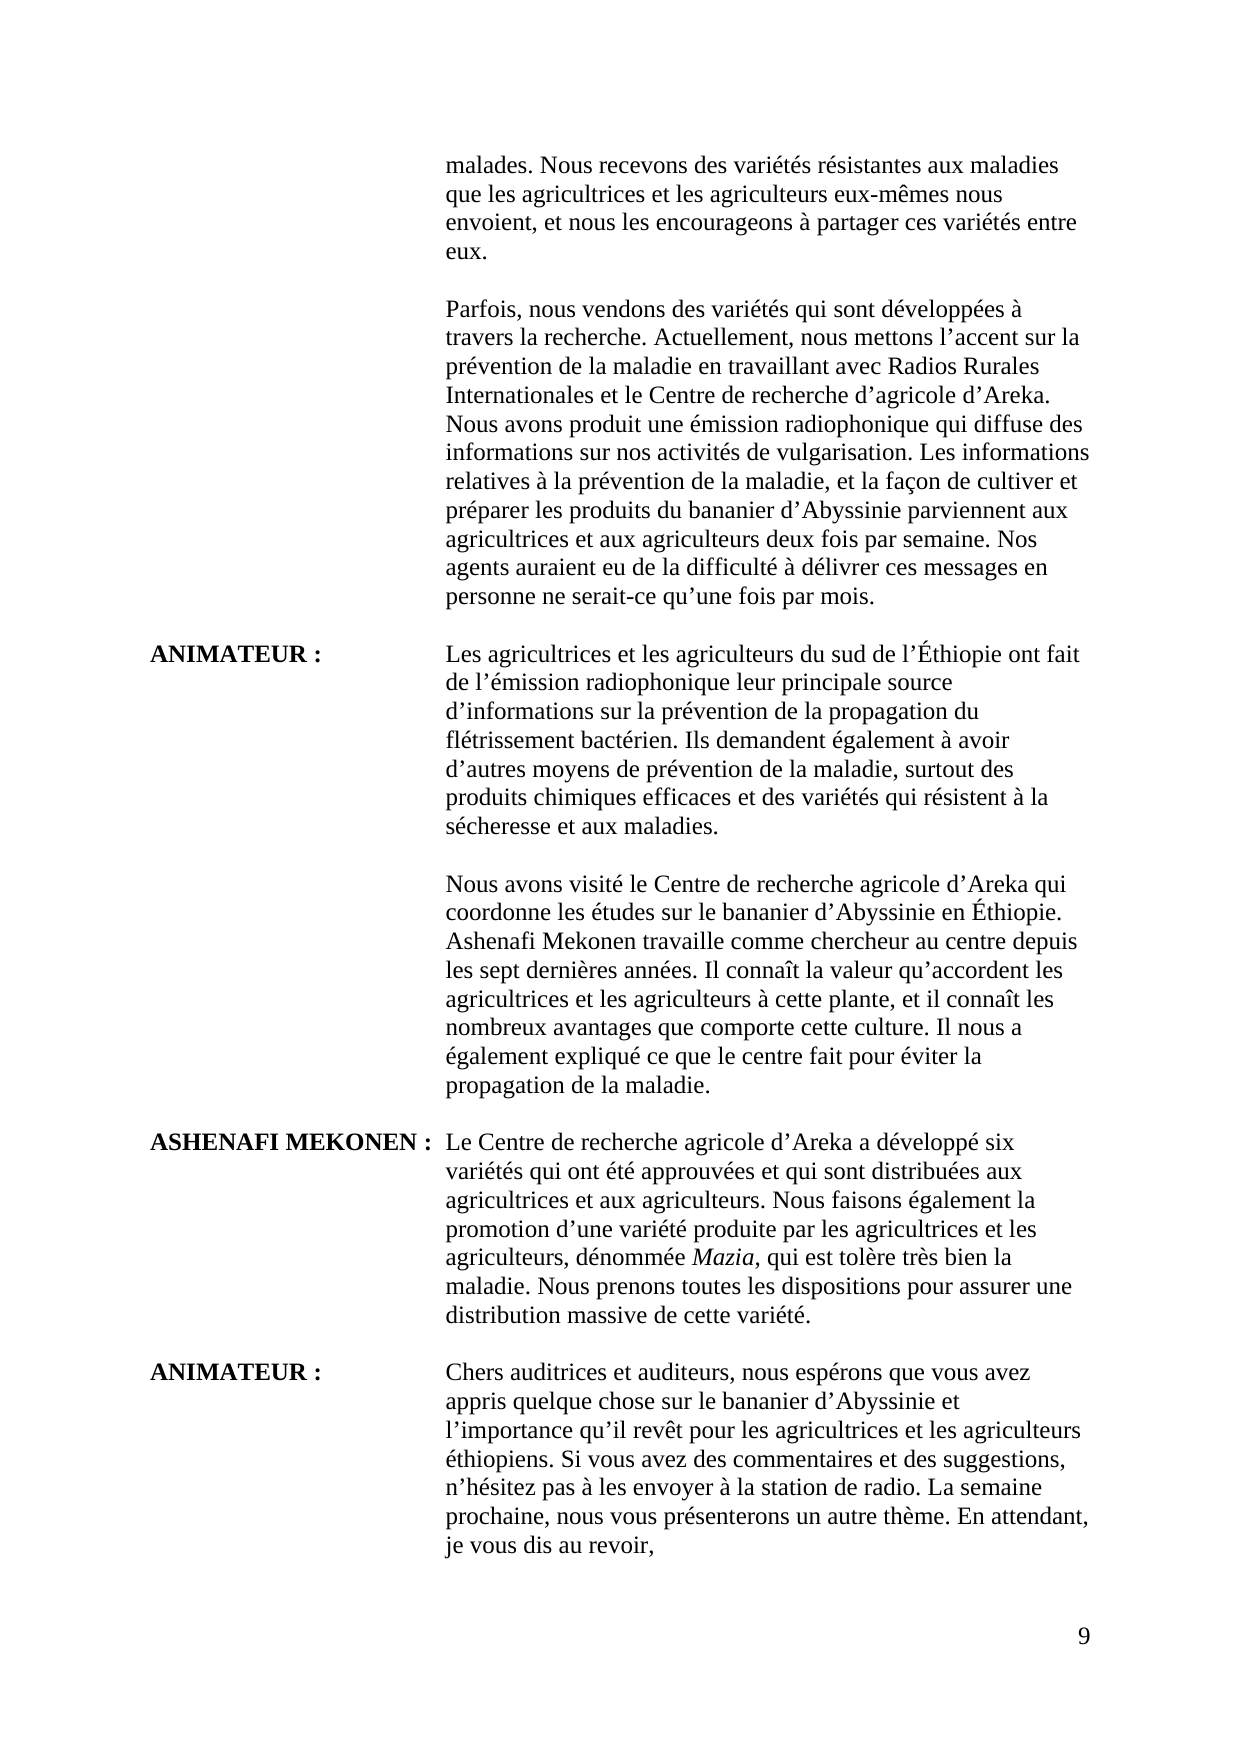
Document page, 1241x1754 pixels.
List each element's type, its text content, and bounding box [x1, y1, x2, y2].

text ANIMATEUR : Les agricultrices et les agriculteurs du sud de l’Éthiopie ont fait de l’émission radiophonique leur principale source d’informations sur la prévention de la propagation du flétrissement bactérien. Ils demandent également à avoir d’autres moyens de prévention de la maladie, surtout des produits chimiques efficaces et des variétés qui résistent à la sécheresse et aux maladies. [150, 639, 1090, 840]
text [445, 150, 1090, 265]
text Nous avons visité le Centre de recherche agricole d’Areka qui coordonne les études sur le bananier d’Abyssinie en Éthiopie. Ashenafi Mekonen travaille comme chercheur au centre depuis les sept dernières années. Il connaît la valeur qu’accordent les agricultrices et les agriculteurs à cette plante, et il connaît les nombreux avantages que comporte cette culture. Il nous a également expliqué ce que le centre fait pour éviter la propagation de la maladie. [445, 869, 1090, 1099]
text Ashenafi Mekonen : Le Centre de recherche agricole d’Areka a développé six variétés qui ont été approuvées et qui sont distribuées aux agricultrices et aux agriculteurs. Nous faisons également la promotion d’une variété produite par les agricultrices et les agriculteurs, dénommée Mazia, qui est tolère très bien la maladie. Nous prenons toutes les dispositions pour assurer une distribution massive de cette variété. [150, 1127, 1090, 1329]
text Parfois, nous vendons des variétés qui sont développées à travers la recherche. Actuellement, nous mettons l’accent sur la prévention de la maladie en travaillant avec Radios Rurales Internationales et le Centre de recherche d’agricole d’Areka. Nous avons produit une émission radiophonique qui diffuse des informations sur nos activités de vulgarisation. Les informations relatives à la prévention de la maladie, et la façon de cultiver et préparer les produits du bananier d’Abyssinie parviennent aux agricultrices et aux agriculteurs deux fois par semaine. Nos agents auraient eu de la difficulté à délivrer ces messages en personne ne serait-ce qu’une fois par mois. [445, 294, 1090, 610]
text ANIMATEUR : Chers auditrices et auditeurs, nous espérons que vous avez appris quelque chose sur le bananier d’Abyssinie et l’importance qu’il revêt pour les agricultrices et les agriculteurs éthiopiens. Si vous avez des commentaires et des suggestions, n’hésitez pas à les envoyer à la station de radio. La semaine prochaine, nous vous présenterons un autre thème. En attendant, je vous dis au revoir, [150, 1357, 1090, 1559]
